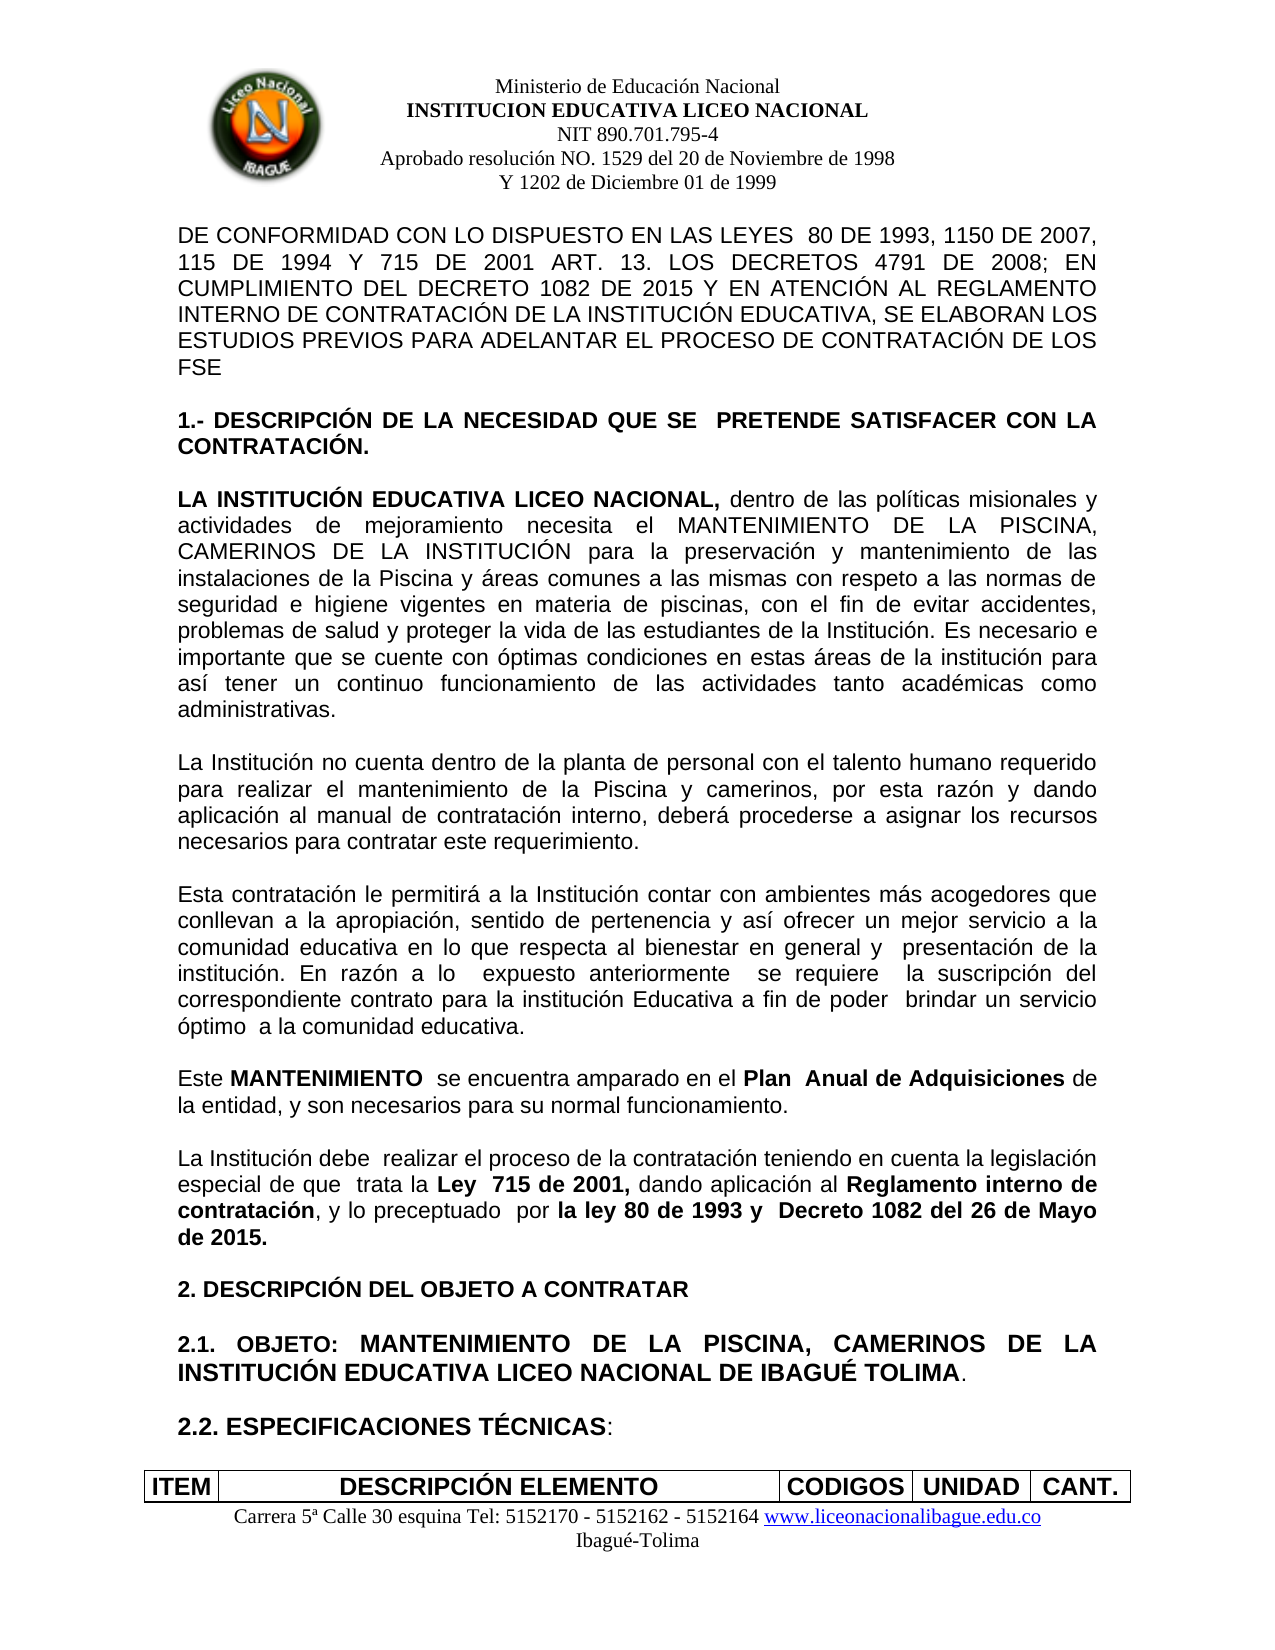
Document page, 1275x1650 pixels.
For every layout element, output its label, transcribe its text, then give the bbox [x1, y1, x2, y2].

table_header UNIDAD DE MEDIDA [913, 1471, 1030, 1501]
text 2. DESCRIPCIÓN DEL OBJETO A CONTRATAR [177, 1276, 1098, 1303]
text 1.- DESCRIPCIÓN DE LA NECESIDAD QUE SE PRETENDE SATISFACER CON LA CONTRATACIÓN. [177, 407, 1098, 459]
text LA INSTITUCIÓN EDUCATIVA LICEO NACIONAL, dentro de las políticas misionales y actividades de mejoramiento necesita el MANTENIMIENTO DE LA PISCINA, CAMERINOS DE LA INSTITUCIÓN para la preservación y mantenimiento de las instalaciones de la Piscina y áreas comunes a las mismas con respeto a las normas de seguridad e higiene vigentes en materia de piscinas, con el fin de evitar accidentes, problemas de salud y proteger la vida de las estudiantes de la Institución. Es necesario e importante que se cuente con óptimas condiciones en estas áreas de la institución para así tener un continuo funcionamiento de las actividades tanto académicas como administrativas. [177, 486, 1098, 723]
table_header DESCRIPCIÓN ELEMENTO [219, 1471, 779, 1501]
table_header CODIGOS UNSPSC [780, 1471, 912, 1501]
text La Institución debe realizar el proceso de la contratación teniendo en cuenta la legislación especial de que trata la Ley 715 de 2001, dando aplicación al Reglamento interno de contratación, y lo preceptuado por la ley 80 de 1993 y Decreto 1082 del 26 de Mayo de 2015. [177, 1144, 1098, 1250]
table_header ITEM [145, 1471, 218, 1501]
picture [181, 68, 353, 187]
text 2.2. ESPECIFICACIONES TÉCNICAS: [177, 1412, 1098, 1441]
table_header CANT. [1031, 1471, 1130, 1501]
text Esta contratación le permitirá a la Institución contar con ambientes más acogedores que conllevan a la apropiación, sentido de pertenencia y así ofrecer un mejor servicio a la comunidad educativa en lo que respecta al bienestar en general y presentación de la institución. En razón a lo expuesto anteriormente se requiere la suscripción del correspondiente contrato para la institución Educativa a fin de poder brindar un servicio óptimo a la comunidad educativa. [177, 881, 1098, 1039]
text La Institución no cuenta dentro de la planta de personal con el talento humano requerido para realizar el mantenimiento de la Piscina y camerinos, por esta razón y dando aplicación al manual de contratación interno, deberá procederse a asignar los recursos necesarios para contratar este requerimiento. [177, 749, 1098, 854]
text DE CONFORMIDAD CON LO DISPUESTO EN LAS LEYES 80 DE 1993, 1150 DE 2007, 115 DE 1994 Y 715 DE 2001 ART. 13. LOS DECRETOS 4791 DE 2008; EN CUMPLIMIENTO DEL DECRETO 1082 DE 2015 Y EN ATENCIÓN AL REGLAMENTO INTERNO DE CONTRATACIÓN DE LA INSTITUCIÓN EDUCATIVA, SE ELABORAN LOS ESTUDIOS PREVIOS PARA ADELANTAR EL PROCESO DE CONTRATACIÓN DE LOS FSE [177, 222, 1098, 380]
text Este MANTENIMIENTO se encuentra amparado en el Plan Anual de Adquisiciones de la entidad, y son necesarios para su normal funcionamiento. [177, 1065, 1098, 1118]
text 2.1. OBJETO: MANTENIMIENTO DE LA PISCINA, CAMERINOS DE LA INSTITUCIÓN EDUCATIVA LICEO NACIONAL DE IBAGUÉ TOLIMA. [177, 1329, 1098, 1386]
